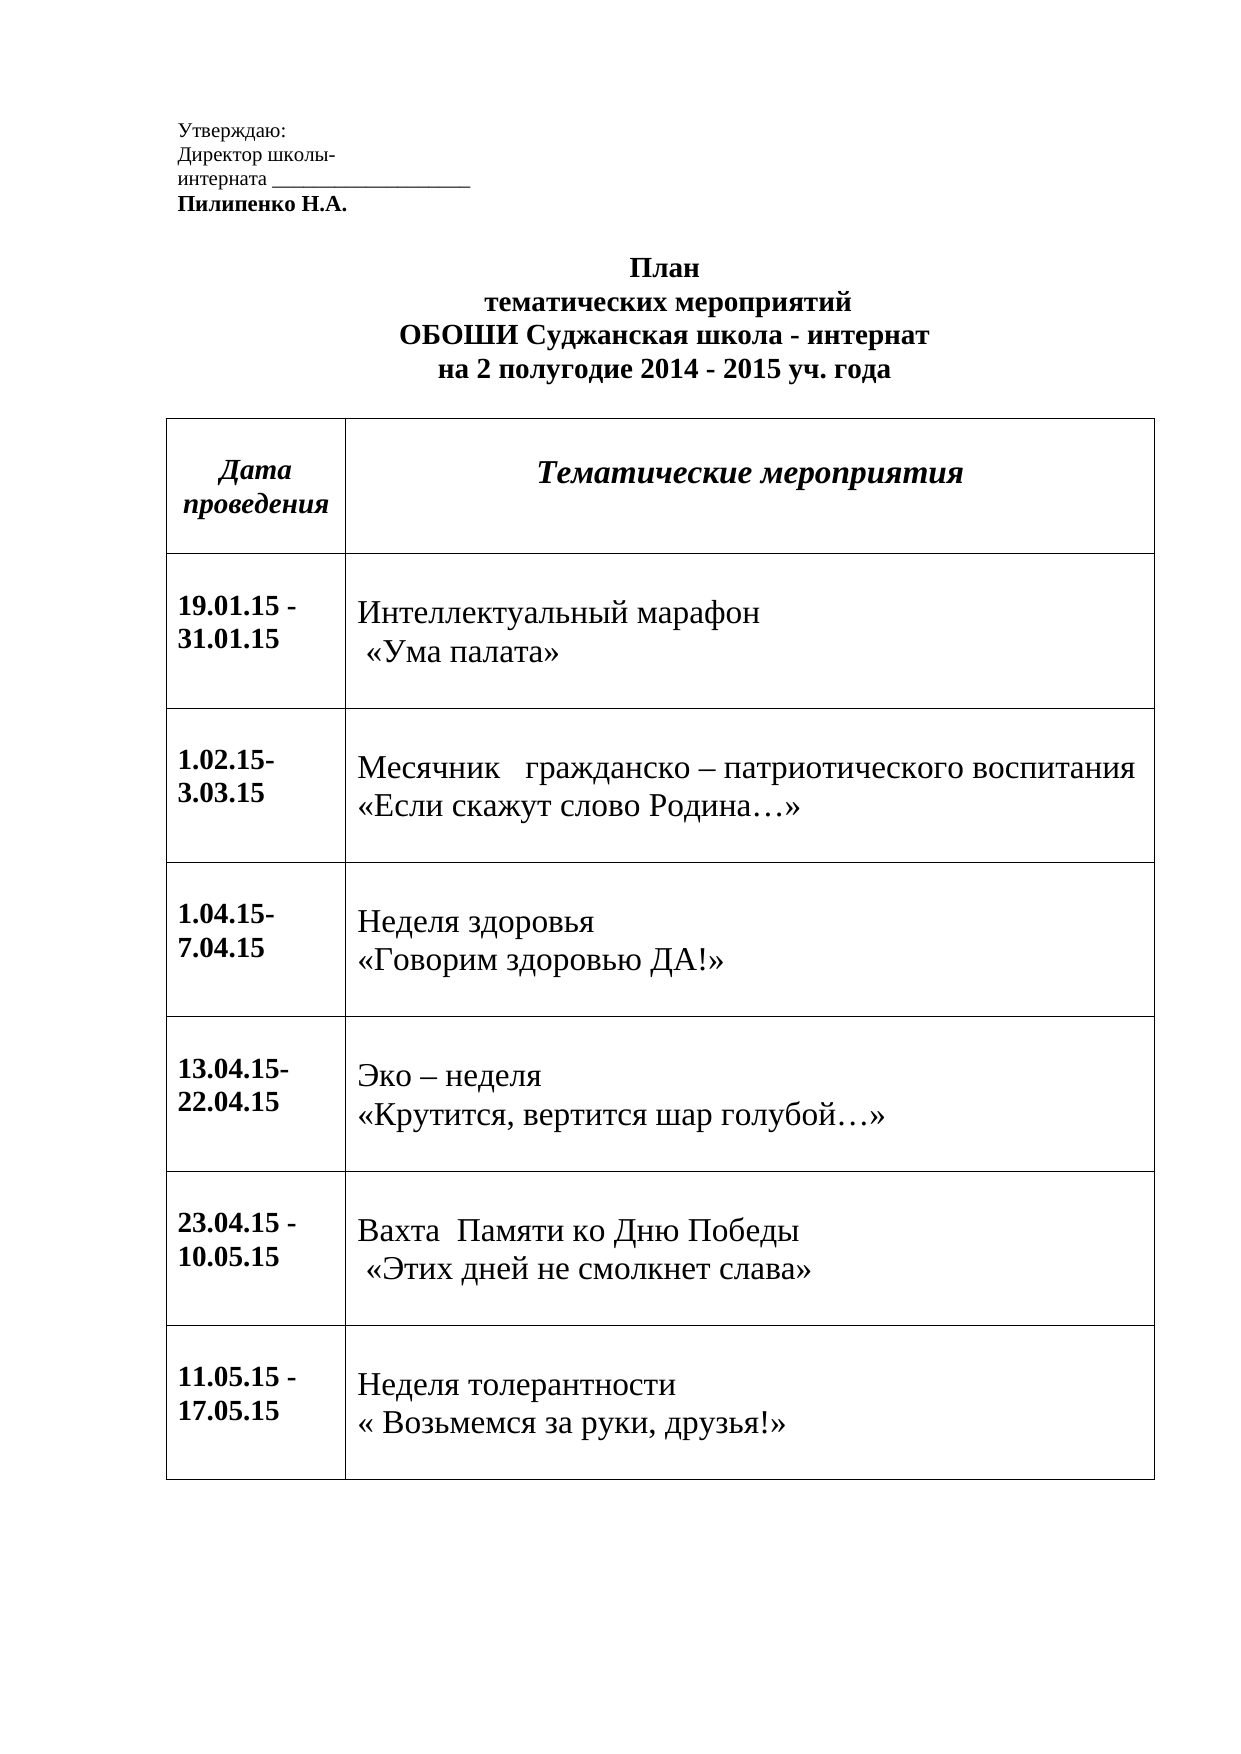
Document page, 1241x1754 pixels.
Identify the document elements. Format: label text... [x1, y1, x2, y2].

table_cell 1.04.15-7.04.15 [167, 863, 345, 1016]
table_cell Месячник гражданско – патриотического воспитания «Если скажут слово Родина…» [346, 709, 1154, 862]
table_cell 11.05.15 - 17.05.15 [167, 1326, 345, 1479]
text ОБОШИ Суджанская школа - интернат [177, 317, 1152, 351]
text Пилипенко Н.А. [177, 190, 1152, 217]
table_cell Эко – неделя «Крутится, вертится шар голубой…» [346, 1017, 1154, 1171]
text Утверждаю: [177, 118, 1152, 142]
text на 2 полугодие 2014 - 2015 уч. года [177, 351, 1152, 384]
text тематических мероприятий [177, 284, 1152, 317]
table_cell Интеллектуальный марафон «Ума палата» [346, 554, 1154, 707]
table_cell Неделя здоровья «Говорим здоровью ДА!» [346, 863, 1154, 1016]
text интерната ___________________ [177, 166, 1152, 190]
table_cell 23.04.15 - 10.05.15 [167, 1172, 345, 1325]
table_cell 13.04.15- 22.04.15 [167, 1017, 345, 1171]
text План [177, 250, 1152, 284]
table_cell Неделя толерантности « Возьмемся за руки, друзья!» [346, 1326, 1154, 1479]
table_cell Вахта Памяти ко Дню Победы «Этих дней не смолкнет слава» [346, 1172, 1154, 1325]
text Директор школы- [177, 142, 1152, 166]
table_cell 1.02.15- 3.03.15 [167, 709, 345, 862]
table_cell 19.01.15 - 31.01.15 [167, 554, 345, 707]
table_header Дата проведения [167, 419, 345, 553]
table_header Тематические мероприятия [346, 419, 1154, 553]
